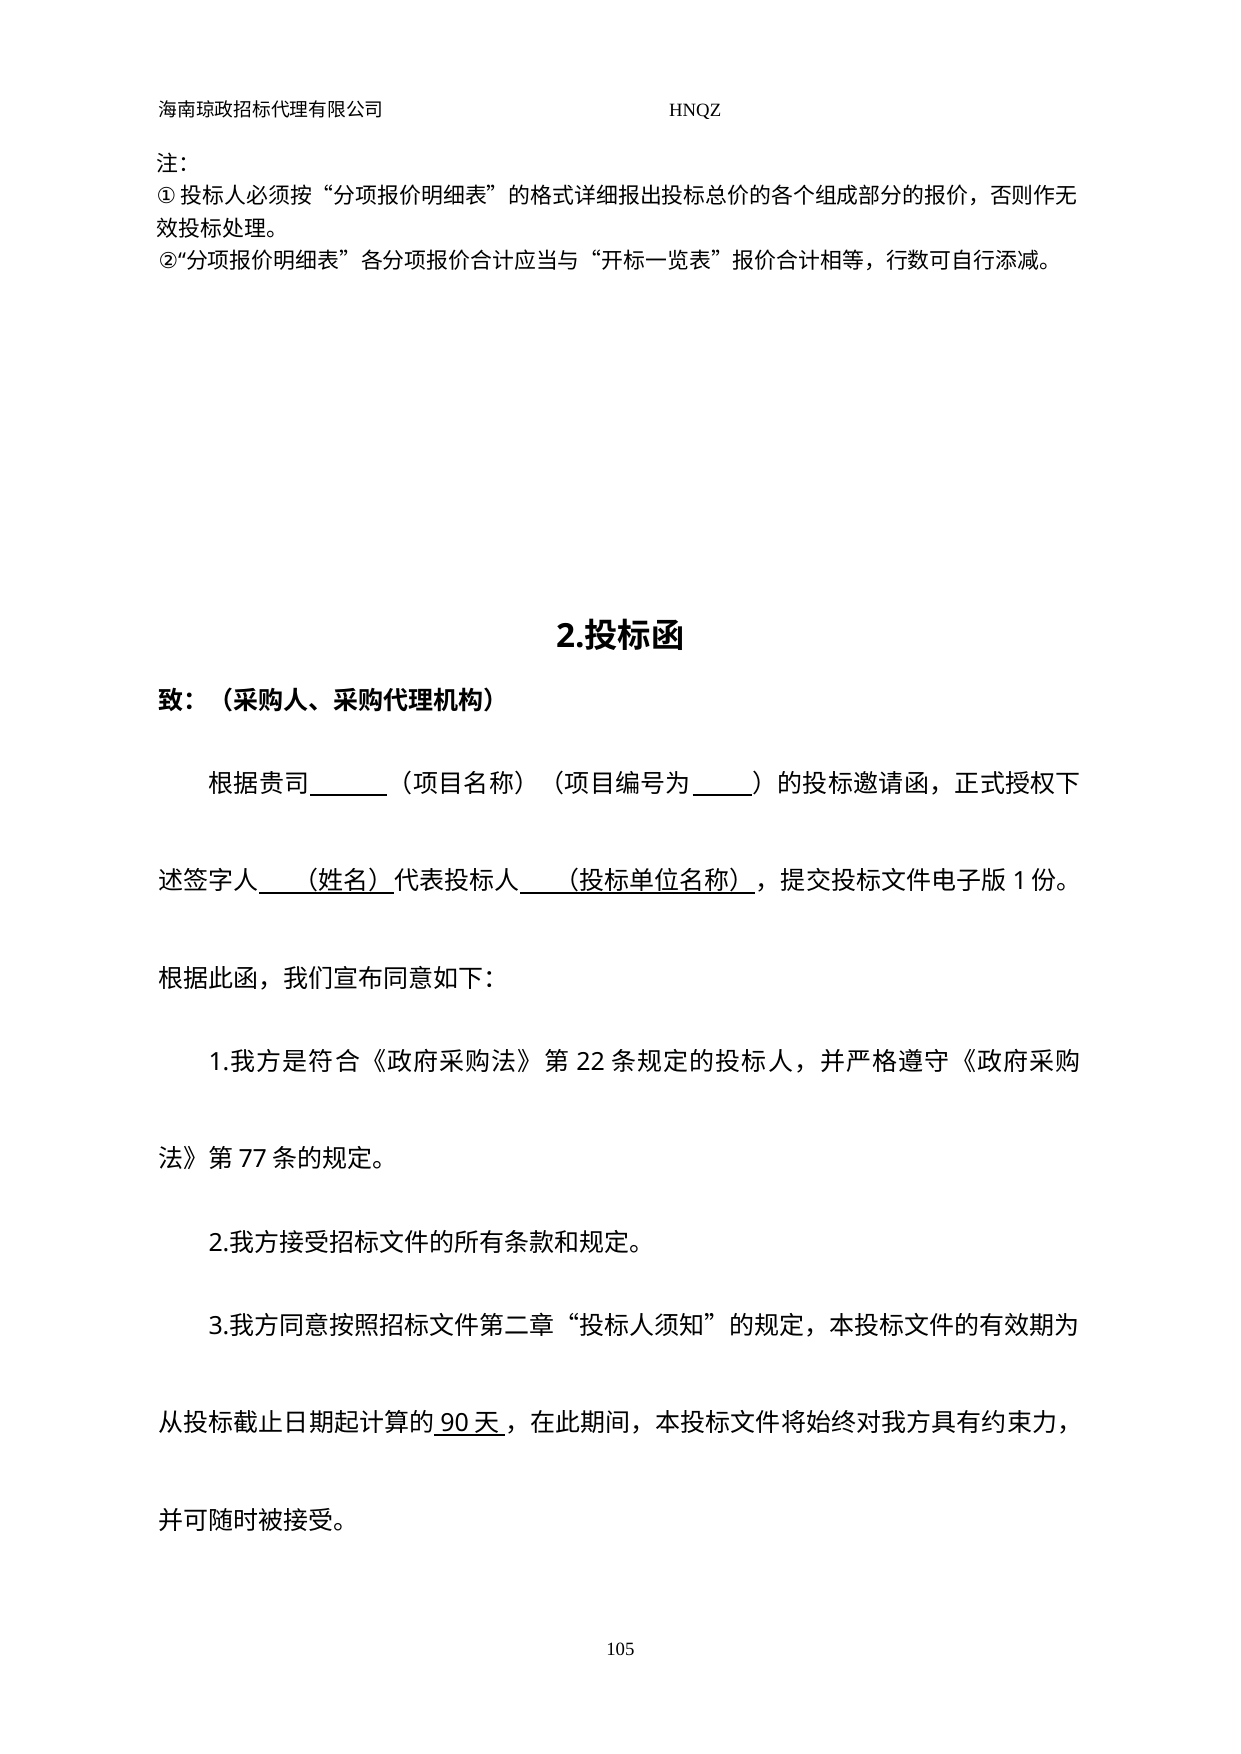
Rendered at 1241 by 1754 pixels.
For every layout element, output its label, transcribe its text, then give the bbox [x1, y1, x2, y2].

text 注： [156, 146, 1082, 178]
text ②“分项报价明细表”各分项报价合计应当与“开标一览表”报价合计相等，行数可自行添减。 [158, 243, 1082, 276]
text 根据贵司 （项目名称）（项目编号为 ）的投标邀请函，正式授权下述签字人 （姓名）代表投标人 （投标单位名称），提交投标文件电子版1份。根据此函，我们宣布同意如下： [158, 749, 1082, 1009]
text ①投标人必须按“分项报价明细表”的格式详细报出投标总价的各个组成部分的报价，否则作无效投标处理。 [156, 178, 1082, 243]
text 致：（采购人、采购代理机构） [158, 666, 1082, 731]
text 1.我方是符合《政府采购法》第22条规定的投标人，并严格遵守《政府采购法》第77条的规定。 [158, 1027, 1082, 1189]
text 3.我方同意按照招标文件第二章“投标人须知”的规定，本投标文件的有效期为从投标截止日期起计算的 90天 ，在此期间，本投标文件将始终对我方具有约束力，并可随时被接受。 [158, 1291, 1082, 1551]
text 2.我方接受招标文件的所有条款和规定。 [158, 1208, 1082, 1273]
text 2.投标函 [158, 601, 1082, 666]
